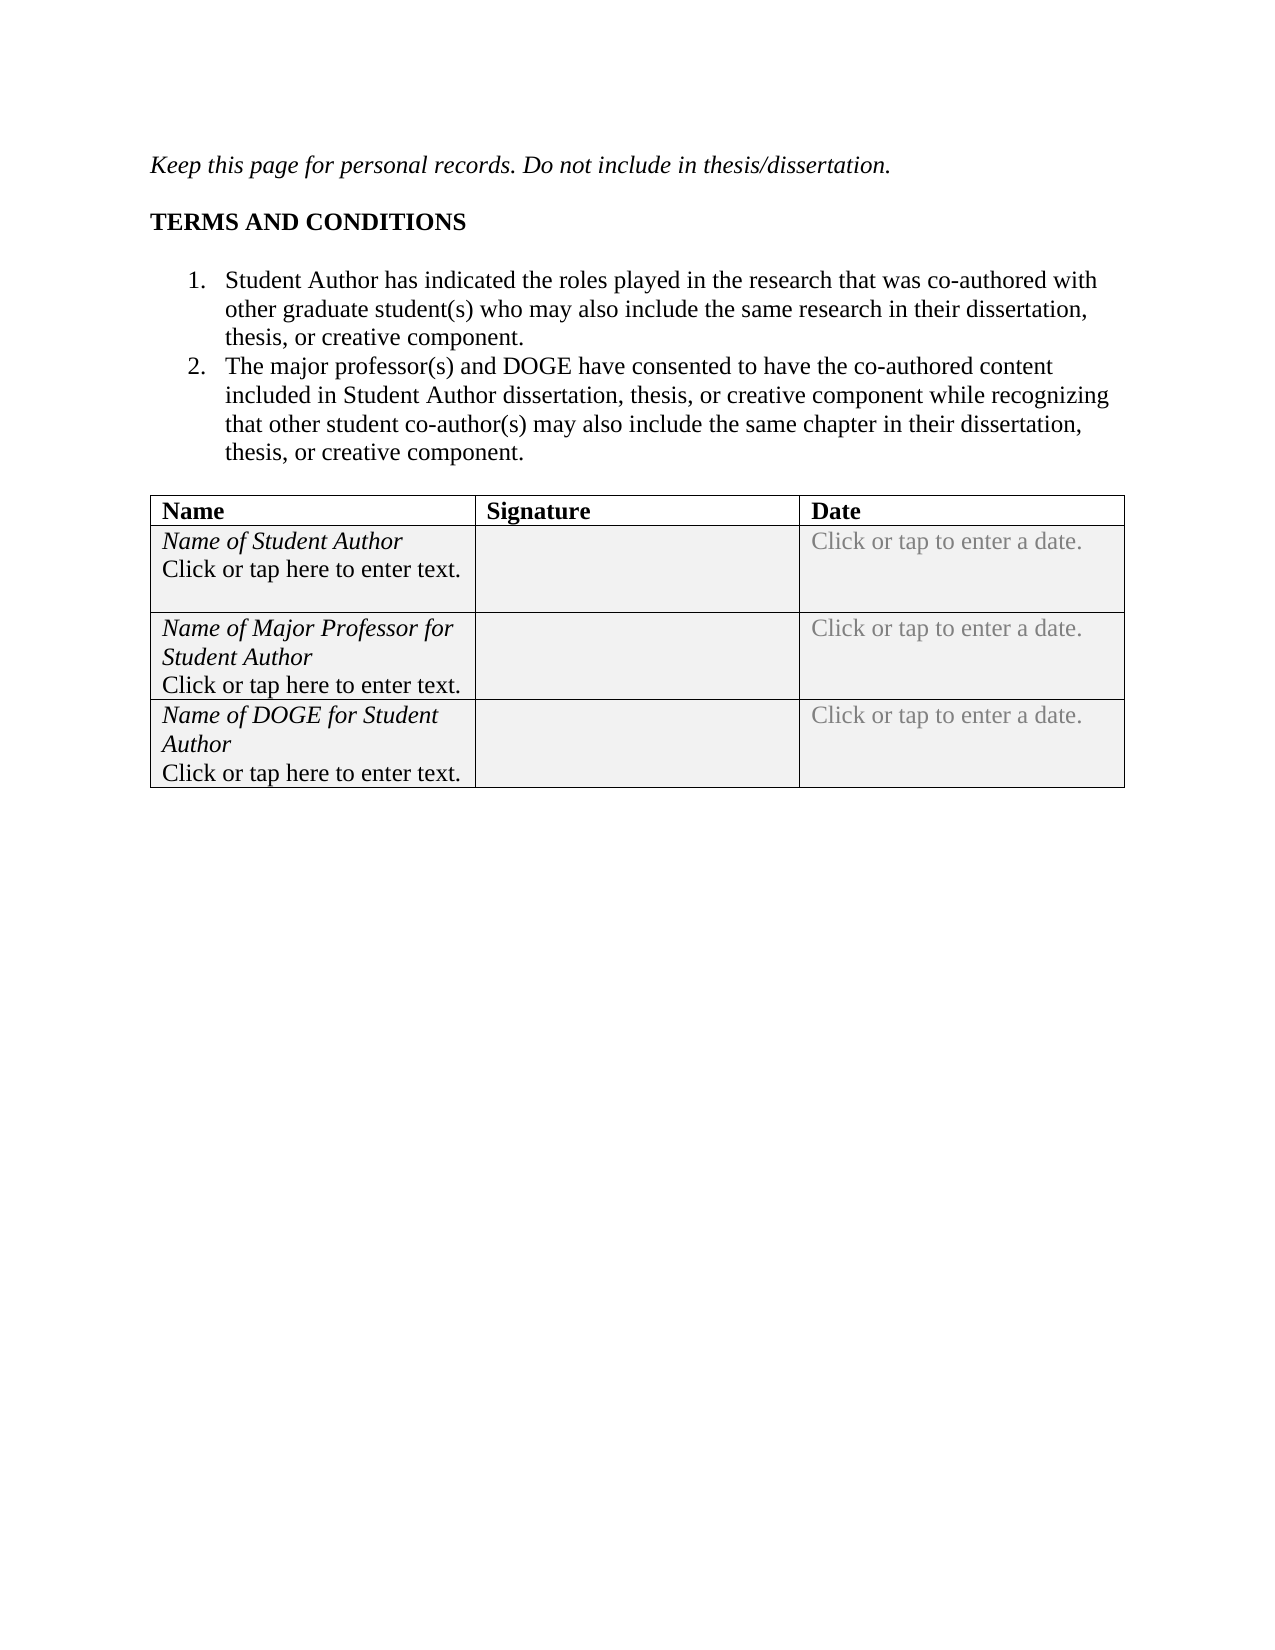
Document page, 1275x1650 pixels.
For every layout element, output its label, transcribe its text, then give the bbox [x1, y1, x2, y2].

table_cell Name of DOGE for Student Author [151, 700, 475, 787]
table_cell Name of Student Author [151, 526, 475, 612]
table_cell Name of Major Professor for Student Author [151, 613, 475, 699]
table_header Date [800, 496, 1124, 525]
list The major professor(s) and DOGE have consented to have the co-authored content included in Student Author dissertation, thesis, or creative component while recognizing that other student co-author(s) may also include the same chapter in their dissertation, thesis, or creative component. [187, 351, 1125, 466]
table_header Signature [476, 496, 799, 525]
text TERMS AND CONDITIONS [150, 207, 1125, 236]
text Keep this page for personal records. Do not include in thesis/dissertation. [150, 150, 1125, 179]
list Student Author has indicated the roles played in the research that was co-authored with other graduate student(s) who may also include the same research in their dissertation, thesis, or creative component. [187, 265, 1125, 351]
table_header Name [151, 496, 475, 525]
table_cell [476, 700, 799, 787]
table_cell [476, 613, 799, 699]
table_cell [476, 526, 799, 612]
